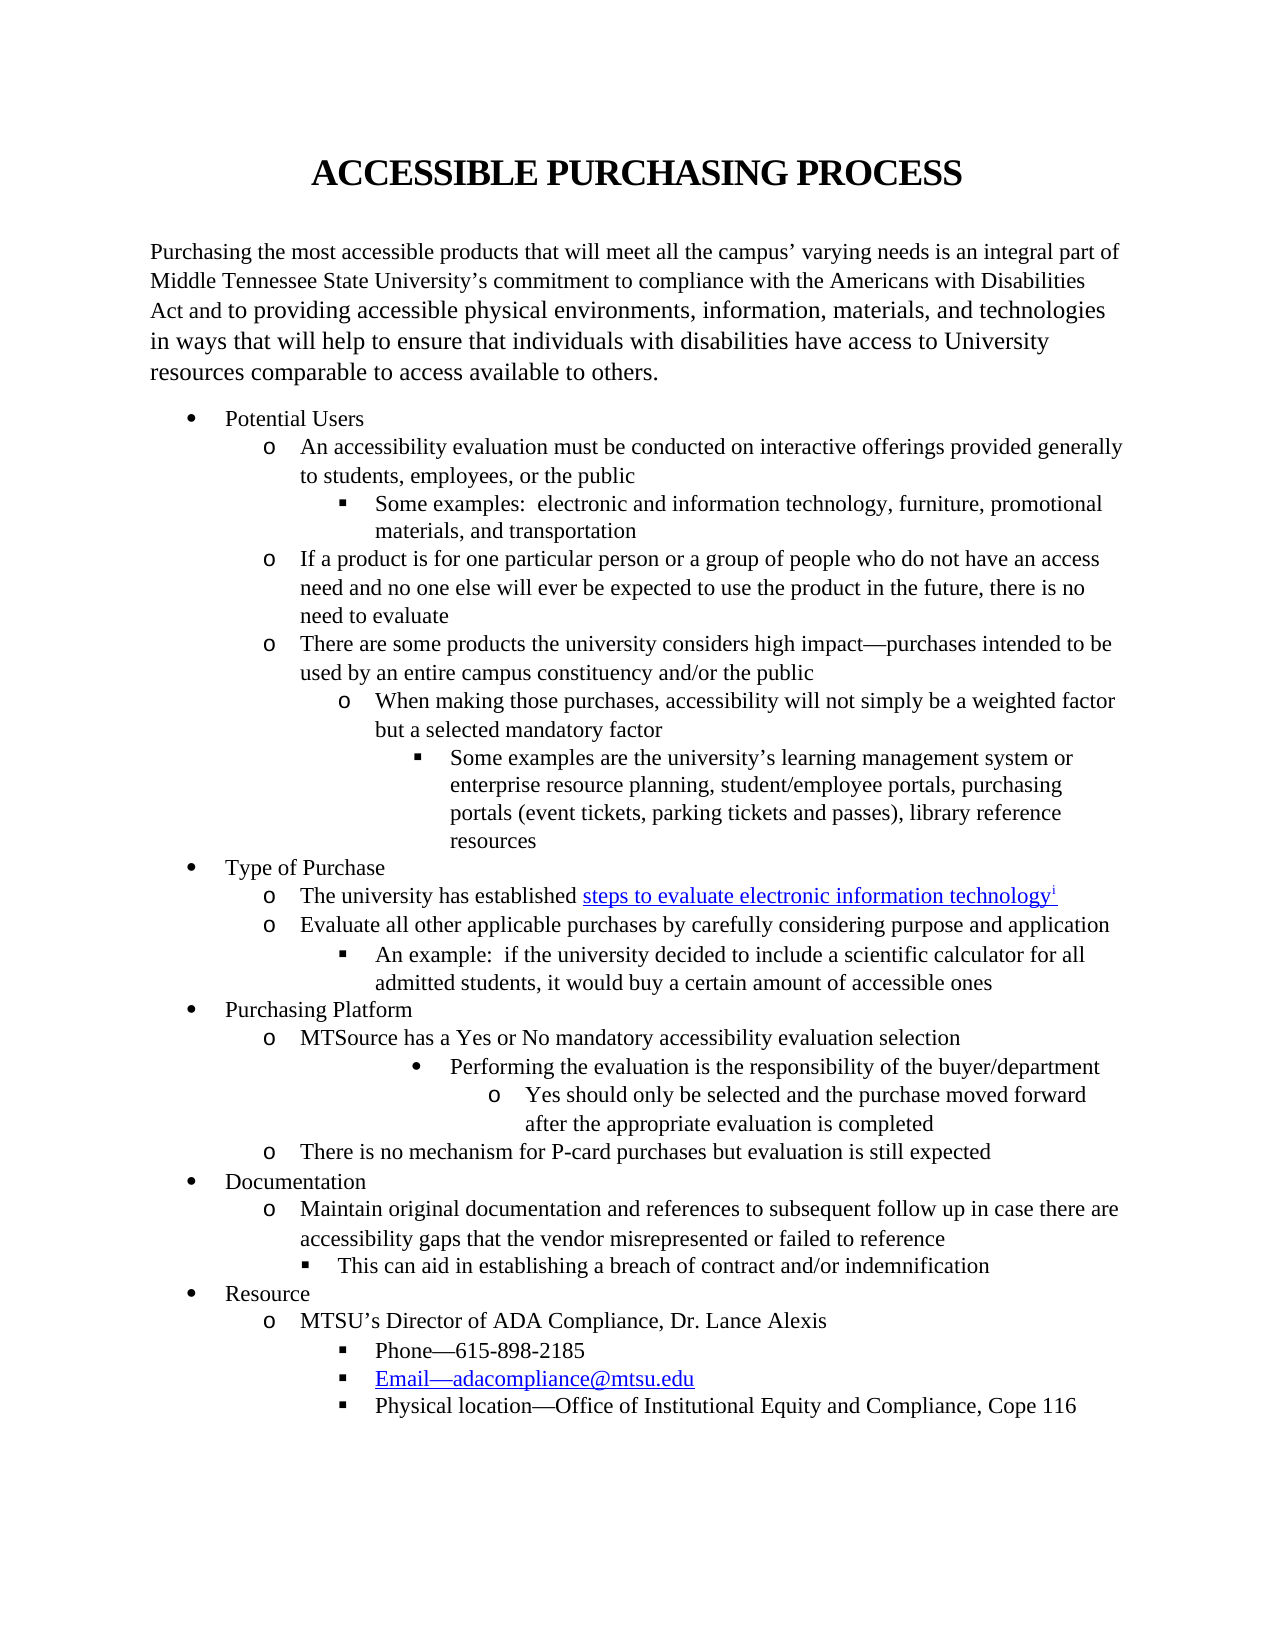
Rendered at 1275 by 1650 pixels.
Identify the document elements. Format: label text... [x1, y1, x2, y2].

list Yes should only be selected and the purchase moved forward after the appropriate evaluation is completed [487, 1081, 1125, 1137]
list If a product is for one particular person or a group of people who do not have an access need and no one else will ever be expected to use the product in the future, there is no need to evaluate [262, 545, 1125, 628]
list An example: if the university decided to include a scientific calculator for all admitted students, it would buy a certain amount of accessible ones [337, 941, 1125, 995]
list Documentation [187, 1168, 1125, 1194]
list This can aid in establishing a breach of contract and/or indemnification [300, 1252, 1125, 1279]
list There are some products the university considers high impact—purchases intended to be used by an entire campus constituency and/or the public [262, 630, 1125, 686]
list Resource [187, 1280, 1125, 1306]
list Evaluate all other applicable purchases by carefully considering purpose and application [262, 911, 1125, 940]
list When making those purchases, accessibility will not simply be a weighted factor but a selected mandatory factor [337, 687, 1125, 743]
list There is no mechanism for P-card purchases but evaluation is still expected [262, 1138, 1125, 1166]
list The university has established steps to evaluate electronic information technology [262, 882, 1125, 910]
list MTSource has a Yes or No mandatory accessibility evaluation selection [262, 1024, 1125, 1052]
list Maintain original documentation and references to subsequent follow up in case there are accessibility gaps that the vendor misrepresented or failed to reference [262, 1195, 1125, 1251]
list An accessibility evaluation must be conducted on interactive offerings provided generally to students, employees, or the public [262, 433, 1125, 488]
list Some examples: electronic and information technology, furniture, promotional materials, and transportation [337, 490, 1125, 544]
list Some examples are the university’s learning management system or enterprise resource planning, student/employee portals, purchasing portals (event tickets, parking tickets and passes), library reference resources [412, 744, 1125, 853]
list Type of Purchase [187, 854, 1125, 881]
list Performing the evaluation is the responsibility of the buyer/department [412, 1053, 1125, 1080]
list Email—adacompliance@mtsu.edu [337, 1365, 1125, 1391]
title ACCESSIBLE PURCHASING PROCESS [150, 150, 1125, 193]
list Potential Users [187, 405, 1125, 431]
list Purchasing Platform [187, 996, 1125, 1023]
text Purchasing the most accessible products that will meet all the campus’ varying needs is an integral part of Middle Tennessee State University’s commitment to compliance with the Americans with Disabilities Act and to providing accessible physical environments, information, materials, and technologies in ways that will help to ensure that individuals with disabilities have access to University resources comparable to access available to others. [150, 238, 1125, 386]
list Physical location—Office of Institutional Equity and Compliance, Cope 116 [337, 1392, 1125, 1419]
list Phone—615-898-2185 [337, 1337, 1125, 1363]
list MTSU’s Director of ADA Compliance, Dr. Lance Alexis [262, 1308, 1125, 1336]
